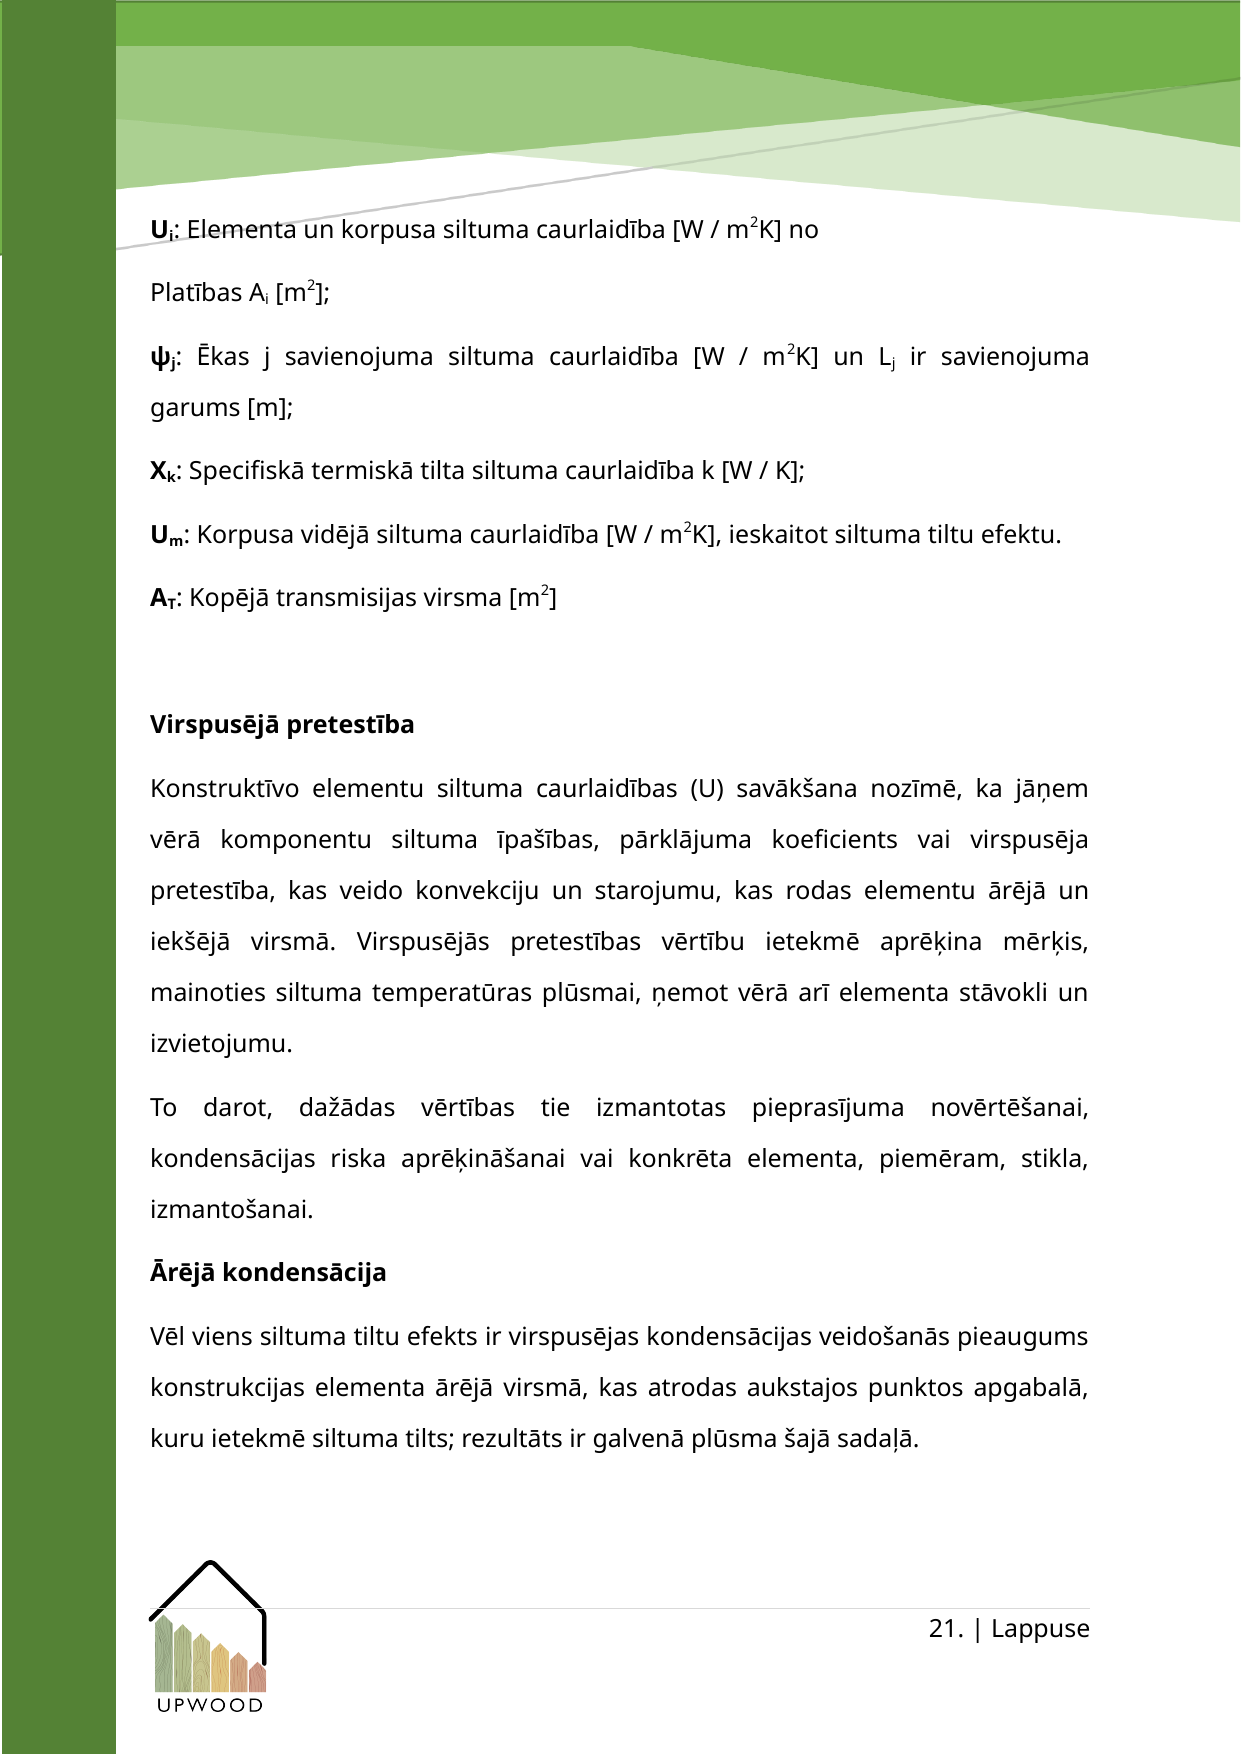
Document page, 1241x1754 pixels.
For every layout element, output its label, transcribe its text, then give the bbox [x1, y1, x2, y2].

text ψj: Ēkas j savienojuma siltuma caurlaidība [W / m2K] un Lj ir savienojuma garums [m]; [150, 338, 1090, 423]
picture [148, 1560, 267, 1712]
text Um: Korpusa vidējā siltuma caurlaidība [W / m2K], ieskaitot siltuma tiltu efektu. [150, 516, 1090, 551]
text Vēl viens siltuma tiltu efekts ir virspusējas kondensācijas veidošanās pieaugums konstrukcijas elementa ārējā virsmā, kas atrodas aukstajos punktos apgabalā, kuru ietekmē siltuma tilts; rezultāts ir galvenā plūsma šajā sadaļā. [150, 1318, 1090, 1455]
text AT: Kopējā transmisijas virsma [m2] [150, 580, 1090, 614]
text Virspusējā pretestība [150, 707, 1090, 741]
text Xk: Specifiskā termiskā tilta siltuma caurlaidība k [W / K]; [150, 453, 1090, 487]
text To darot, dažādas vērtības tie izmantotas pieprasījuma novērtēšanai, kondensācijas riska aprēķināšanai vai konkrēta elementa, piemēram, stikla, izmantošanai. [150, 1089, 1090, 1226]
text Ui: Elementa un korpusa siltuma caurlaidība [W / m2K] no [150, 211, 1090, 245]
picture [116, 46, 1241, 283]
text Ārējā kondensācija [150, 1255, 1090, 1289]
text Konstruktīvo elementu siltuma caurlaidības (U) savākšana nozīmē, ka jāņem vērā komponentu siltuma īpašības, pārklājuma koeficients vai virspusēja pretestība, kas veido konvekciju un starojumu, kas rodas elementu ārējā un iekšējā virsmā. Virspusējās pretestības vērtību ietekmē aprēķina mērķis, mainoties siltuma temperatūras plūsmai, ņemot vērā arī elementa stāvokli un izvietojumu. [150, 771, 1090, 1060]
text Platības Ai [m2]; [150, 275, 1090, 309]
